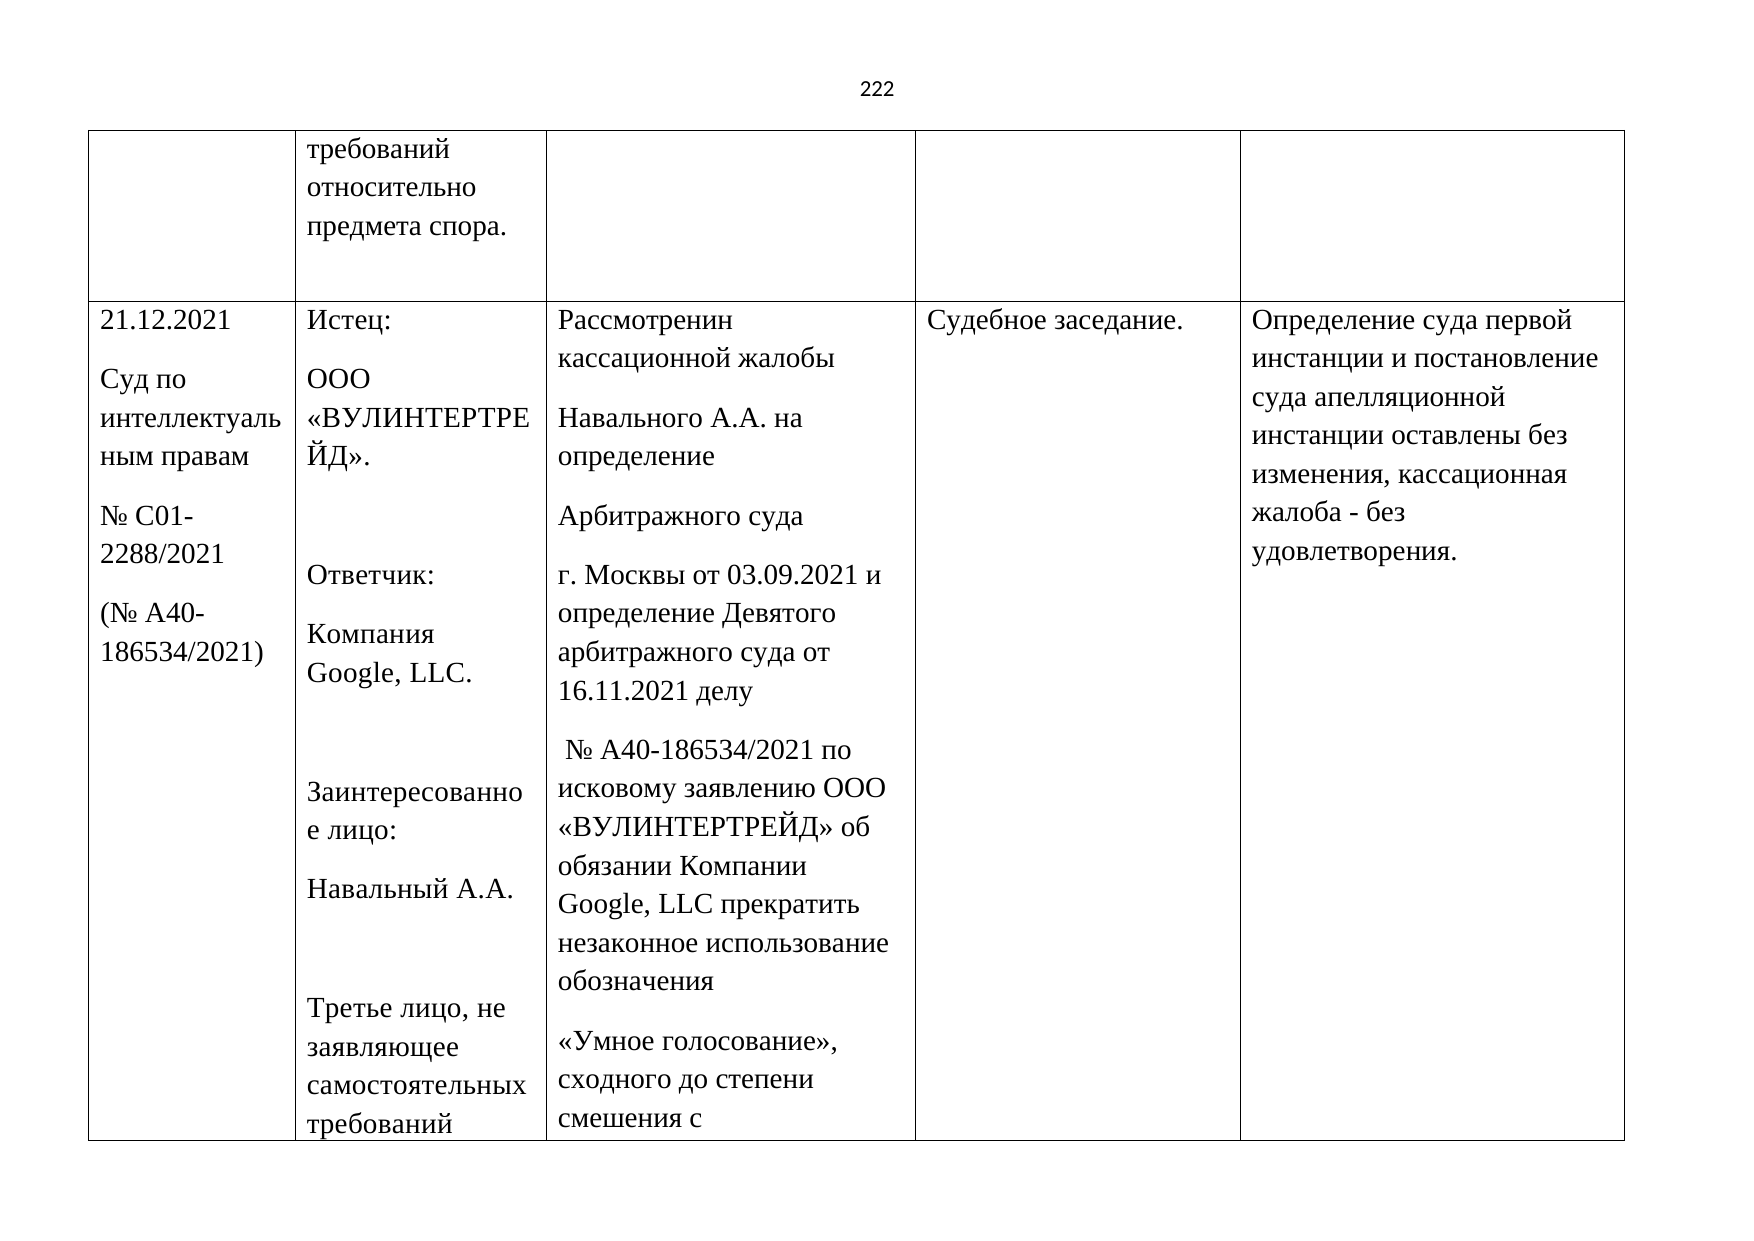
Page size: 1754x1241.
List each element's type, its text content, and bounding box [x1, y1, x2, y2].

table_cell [296, 302, 546, 1139]
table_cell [547, 131, 915, 301]
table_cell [916, 131, 1240, 301]
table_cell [1241, 302, 1624, 1139]
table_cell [89, 131, 295, 301]
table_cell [1241, 131, 1624, 301]
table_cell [89, 302, 295, 1139]
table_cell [296, 131, 546, 301]
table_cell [547, 302, 915, 1139]
table_cell Судебное заседание. [916, 302, 1240, 1139]
